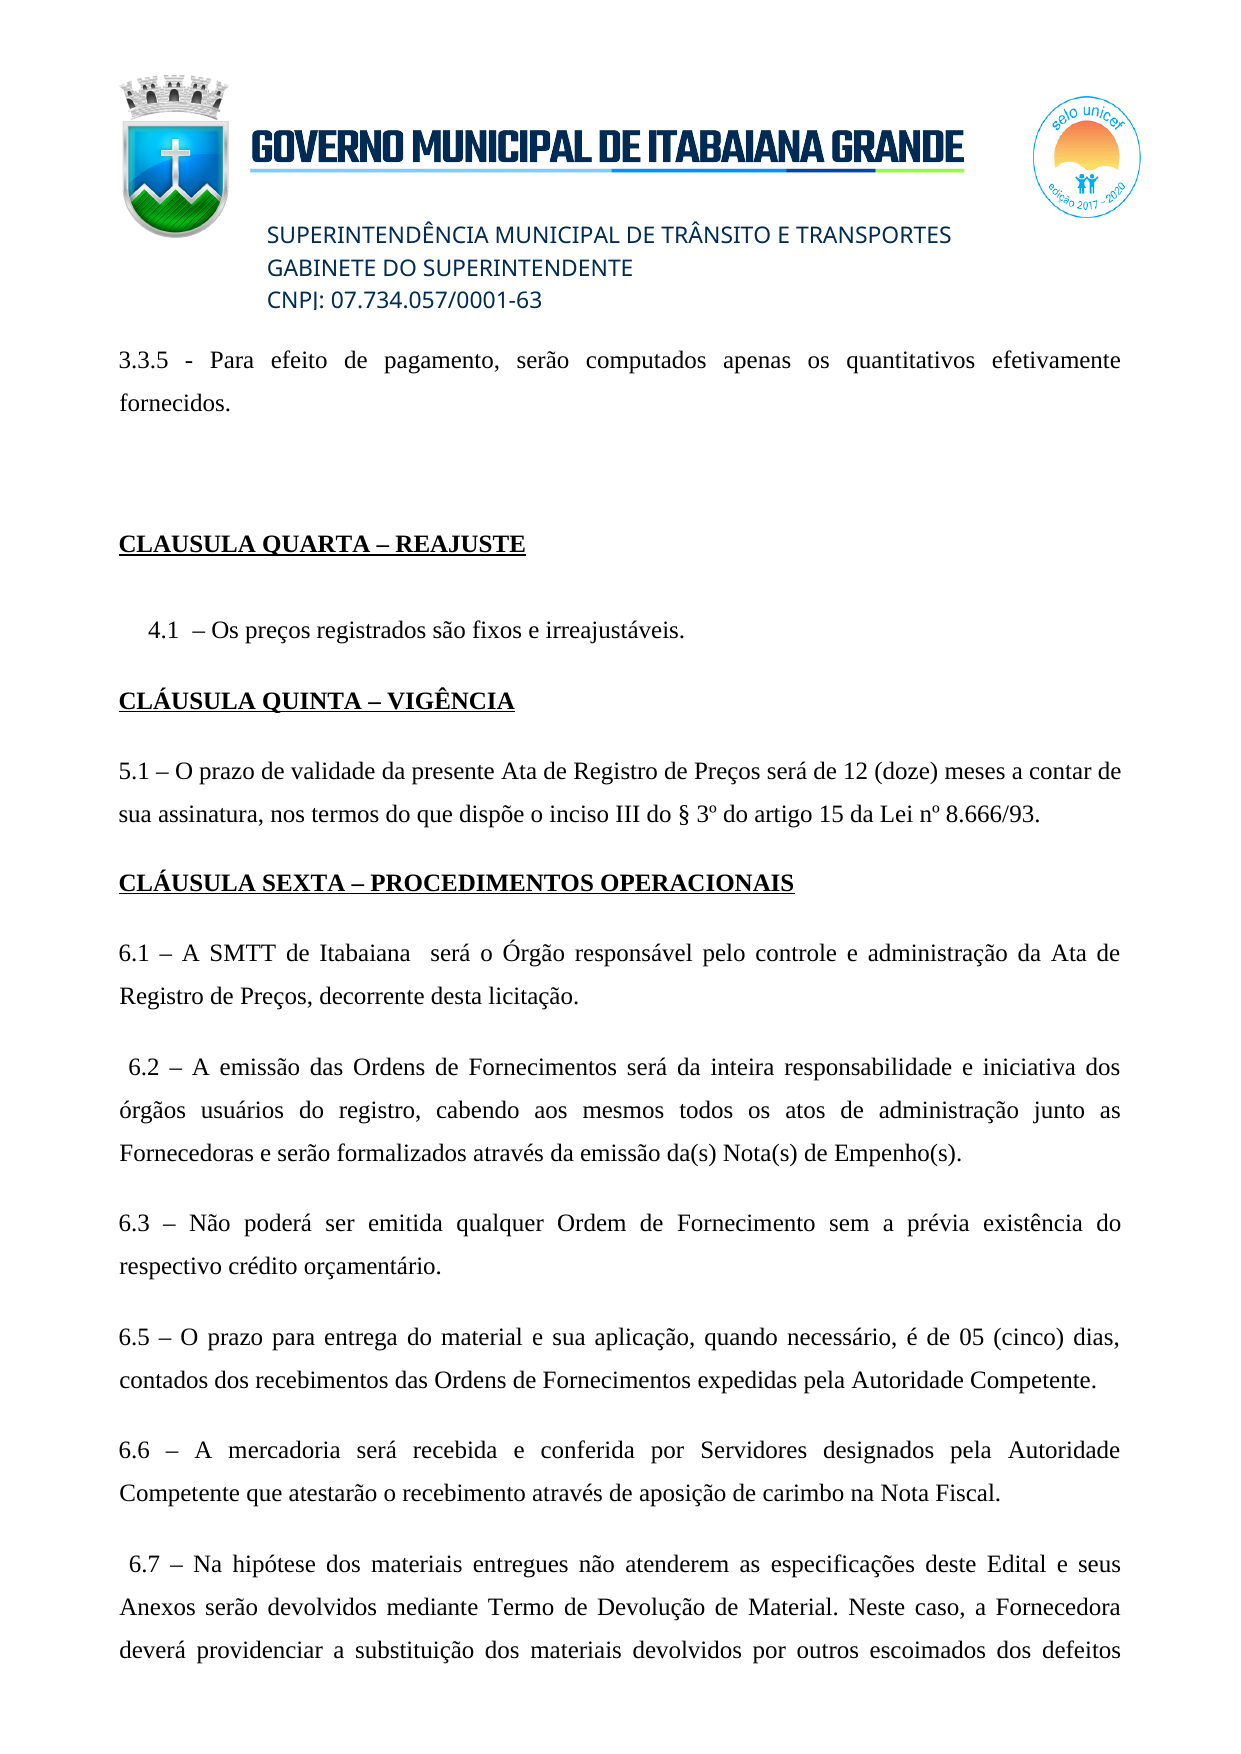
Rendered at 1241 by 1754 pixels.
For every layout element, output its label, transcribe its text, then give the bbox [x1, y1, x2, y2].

text 5.1 – O prazo de validade da presente Ata de Registro de Preços será de 12 (doze) meses a contar de sua assinatura, nos termos do que dispõe o inciso III do § 3º do artigo 15 da Lei nº 8.666/93. [118, 756, 1122, 828]
picture [841, 230, 846, 238]
picture [391, 230, 396, 238]
text 6.2 – A emissão das Ordens de Fornecimentos será da inteira responsabilidade e iniciativa dos órgãos usuários do registro, cabendo aos mesmos todos os atos de administração junto as Fornecedoras e serão formalizados através da emissão da(s) Nota(s) de Empenho(s). [118, 1052, 1122, 1167]
text CLAUSULA QUARTA – REAJUSTE [118, 529, 1122, 558]
picture [348, 230, 353, 238]
text 6.5 – O prazo para entrega do material e sua aplicação, quando necessário, é de 05 (cinco) dias, contados dos recebimentos das Ordens de Fornecimentos expedidas pela Autoridade Competente. [118, 1322, 1122, 1394]
picture [583, 228, 590, 235]
picture [629, 228, 638, 238]
picture [536, 230, 541, 238]
text 3.3.5 - Para efeito de pagamento, serão computados apenas os quantitativos efetivamente fornecidos. [118, 345, 1122, 417]
picture [678, 228, 685, 234]
text 6.3 – Não poderá ser emitida qualquer Ordem de Fornecimento sem a prévia existência do respectivo crédito orçamentário. [118, 1208, 1122, 1280]
text CLÁUSULA QUINTA – VIGÊNCIA [118, 686, 1122, 715]
picture [871, 228, 878, 235]
picture [326, 228, 333, 234]
picture [118, 75, 965, 238]
list – Os preços registrados são fixos e irreajustáveis. [148, 616, 1122, 644]
picture [300, 228, 307, 235]
picture [903, 228, 910, 234]
picture [438, 230, 443, 238]
text CLÁUSULA SEXTA – PROCEDIMENTOS OPERACIONAIS [118, 868, 1122, 896]
text 6.6 – A mercadoria será recebida e conferida por Servidores designados pela Autoridade Competente que atestarão o recebimento através de aposição de carimbo na Nota Fiscal. [118, 1435, 1122, 1507]
picture [707, 230, 712, 238]
picture [409, 228, 418, 238]
text 6.1 – A SMTT de Itabaiana será o Órgão responsável pelo controle e administração da Ata de Registro de Preços, decorrente desta licitação. [118, 938, 1122, 1010]
picture [738, 228, 745, 238]
picture [812, 228, 819, 234]
picture [885, 228, 895, 238]
picture [970, 96, 1203, 218]
picture [757, 228, 767, 238]
